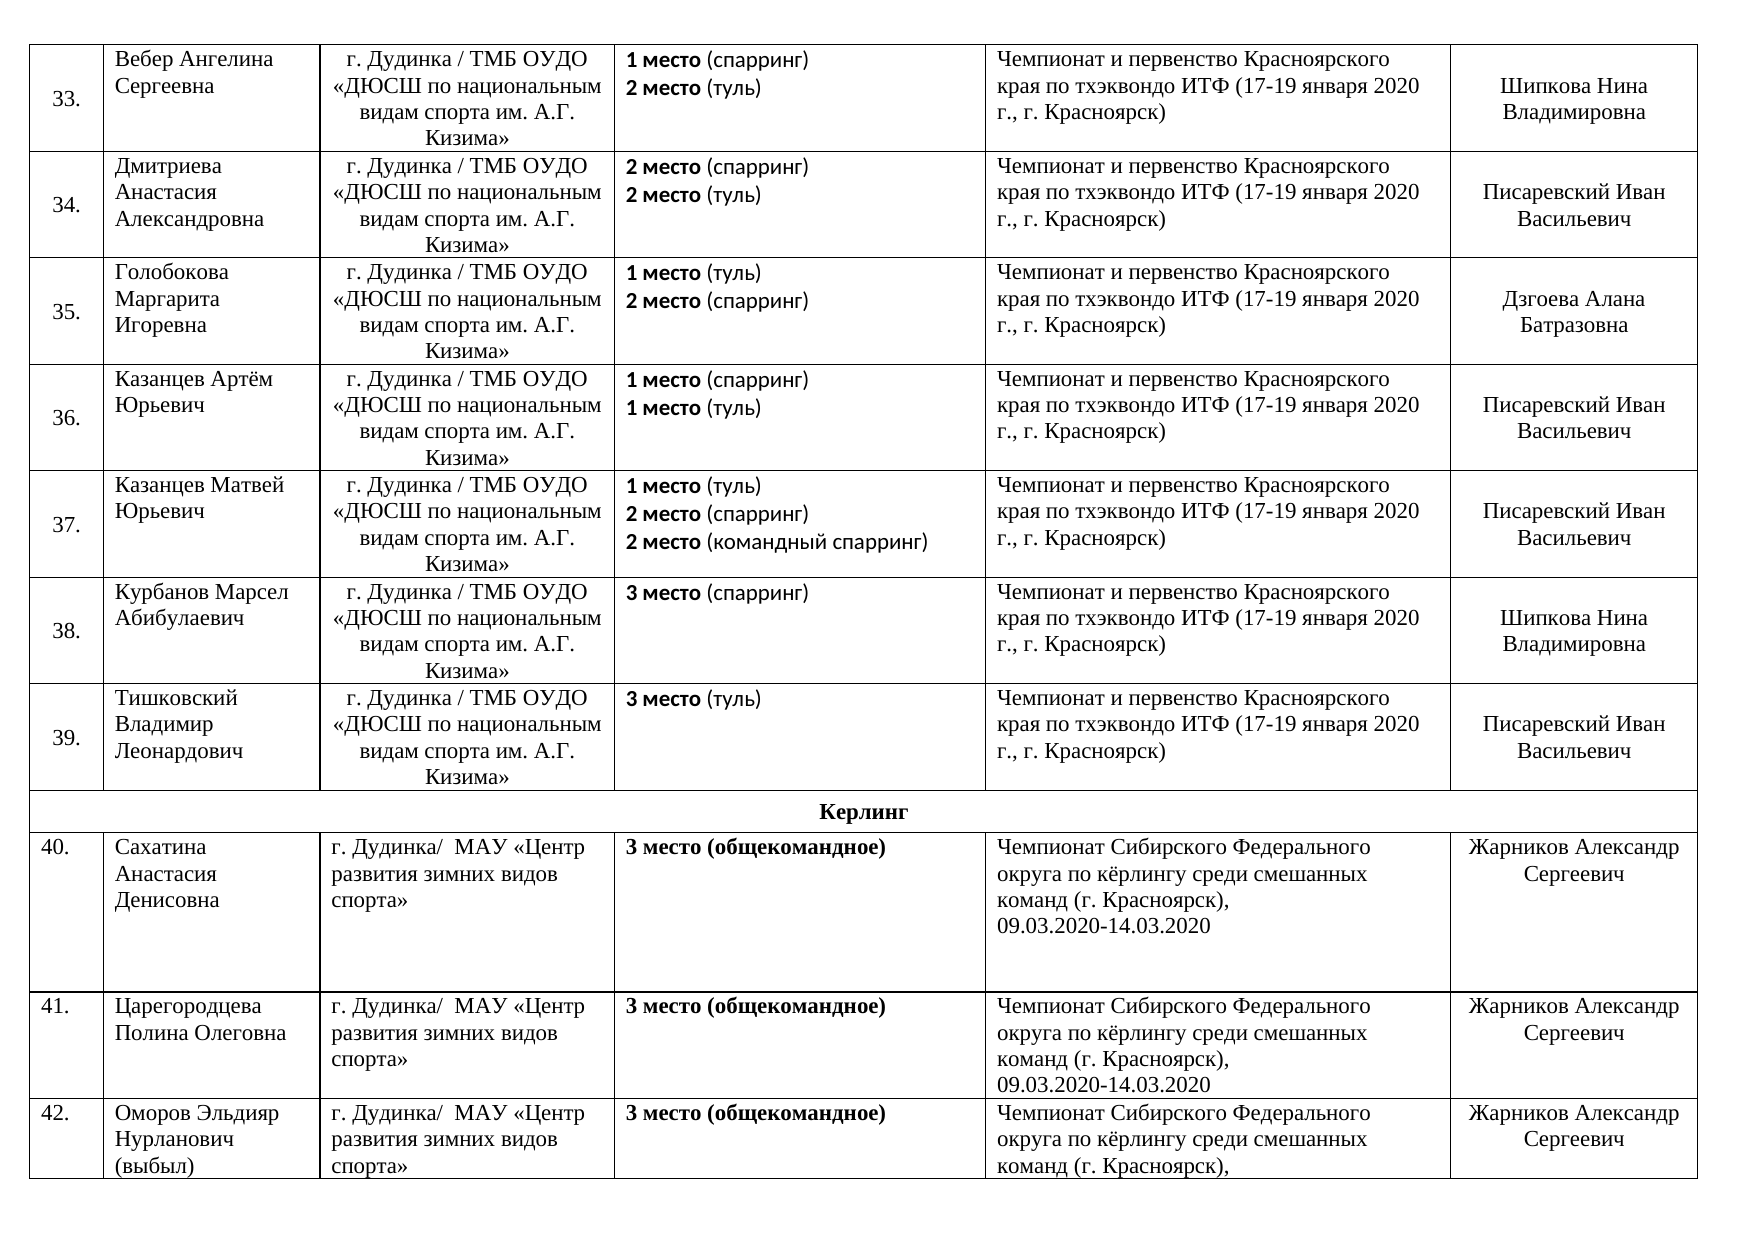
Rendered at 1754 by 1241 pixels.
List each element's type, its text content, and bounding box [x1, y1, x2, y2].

table_cell 36. [30, 365, 103, 470]
table_cell 3 место (спарринг) [615, 578, 985, 683]
table_cell Писаревский Иван Васильевич [1451, 471, 1697, 577]
table_cell Дзгоева Алана Батразовна [1451, 258, 1697, 364]
table_cell г. Дудинка / ТМБ ОУДО «ДЮСШ по национальным видам спорта им. А.Г. Кизима» [321, 578, 614, 683]
table_cell 1 место (спарринг) 1 место (туль) [615, 365, 985, 470]
table_cell Жарников Александр Сергеевич [1451, 993, 1697, 1098]
table_cell 3 место (общекомандное) [615, 993, 985, 1098]
table_cell Чемпионат и первенство Красноярского края по тхэквондо ИТФ (17-19 января 2020 г., г. Красноярск) [986, 471, 1450, 577]
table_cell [321, 1099, 614, 1178]
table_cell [615, 1099, 985, 1178]
table_cell Вебер Ангелина Сергеевна [104, 45, 319, 151]
table_cell Жарников Александр Сергеевич [1451, 833, 1697, 991]
table_cell Чемпионат и первенство Красноярского края по тхэквондо ИТФ (17-19 января 2020 г., г. Красноярск) [986, 684, 1450, 789]
table_cell г. Дудинка / ТМБ ОУДО «ДЮСШ по национальным видам спорта им. А.Г. Кизима» [321, 684, 614, 789]
table_cell 1 место (туль) 2 место (спарринг) 2 место (командный спарринг) [615, 471, 985, 577]
table_cell Казанцев Артём Юрьевич [104, 365, 319, 470]
table_cell 1 место (туль) 2 место (спарринг) [615, 258, 985, 364]
table_cell Шипкова Нина Владимировна [1451, 45, 1697, 151]
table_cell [1451, 1099, 1697, 1178]
table_cell Писаревский Иван Васильевич [1451, 365, 1697, 470]
table_cell г. Дудинка / ТМБ ОУДО «ДЮСШ по национальным видам спорта им. А.Г. Кизима» [321, 152, 614, 257]
table_cell 39. [30, 684, 103, 789]
table_cell 33. [30, 45, 103, 151]
table_cell 41. [30, 993, 103, 1098]
table_cell Керлинг [30, 791, 1697, 832]
table_cell 37. [30, 471, 103, 577]
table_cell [321, 45, 614, 151]
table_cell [986, 1099, 1450, 1178]
table_cell Дмитриева Анастасия Александровна [104, 152, 319, 257]
table_cell Чемпионат Сибирского Федерального округа по кёрлингу среди смешанных команд (г. Красноярск), 09.03.2020-14.03.2020 [986, 833, 1450, 991]
table_cell Тишковский Владимир Леонардович [104, 684, 319, 789]
table_cell Курбанов Марсел Абибулаевич [104, 578, 319, 683]
table_cell 40. [30, 833, 103, 991]
table_cell г. Дудинка / ТМБ ОУДО «ДЮСШ по национальным видам спорта им. А.Г. Кизима» [321, 258, 614, 364]
table_cell 38. [30, 578, 103, 683]
table_cell Писаревский Иван Васильевич [1451, 152, 1697, 257]
table_cell Сахатина Анастасия Денисовна [104, 833, 319, 991]
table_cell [986, 45, 1450, 151]
table_cell г. Дудинка/ МАУ «Центр развития зимних видов спорта» [321, 993, 614, 1098]
table_cell Чемпионат и первенство Красноярского края по тхэквондо ИТФ (17-19 января 2020 г., г. Красноярск) [986, 365, 1450, 470]
table_cell Голобокова Маргарита Игоревна [104, 258, 319, 364]
table_cell 2 место (спарринг) 2 место (туль) [615, 152, 985, 257]
table_cell Писаревский Иван Васильевич [1451, 684, 1697, 789]
table_cell 34. [30, 152, 103, 257]
table_cell Чемпионат и первенство Красноярского края по тхэквондо ИТФ (17-19 января 2020 г., г. Красноярск) [986, 258, 1450, 364]
table_cell Чемпионат Сибирского Федерального округа по кёрлингу среди смешанных команд (г. Красноярск), 09.03.2020-14.03.2020 [986, 993, 1450, 1098]
table_cell Царегородцева Полина Олеговна [104, 993, 319, 1098]
table_cell 3 место (туль) [615, 684, 985, 789]
table_cell 3 место (общекомандное) [615, 833, 985, 991]
table_cell Шипкова Нина Владимировна [1451, 578, 1697, 683]
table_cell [104, 1099, 319, 1178]
table_cell Чемпионат и первенство Красноярского края по тхэквондо ИТФ (17-19 января 2020 г., г. Красноярск) [986, 152, 1450, 257]
table_cell 35. [30, 258, 103, 364]
table_cell г. Дудинка/ МАУ «Центр развития зимних видов спорта» [321, 833, 614, 991]
table_cell 42. [30, 1099, 103, 1178]
table_cell Чемпионат и первенство Красноярского края по тхэквондо ИТФ (17-19 января 2020 г., г. Красноярск) [986, 578, 1450, 683]
table_cell 1 место (спарринг) 2 место (туль) [615, 45, 985, 151]
table_cell г. Дудинка / ТМБ ОУДО «ДЮСШ по национальным видам спорта им. А.Г. Кизима» [321, 365, 614, 470]
table_cell г. Дудинка / ТМБ ОУДО «ДЮСШ по национальным видам спорта им. А.Г. Кизима» [321, 471, 614, 577]
table_cell Казанцев Матвей Юрьевич [104, 471, 319, 577]
